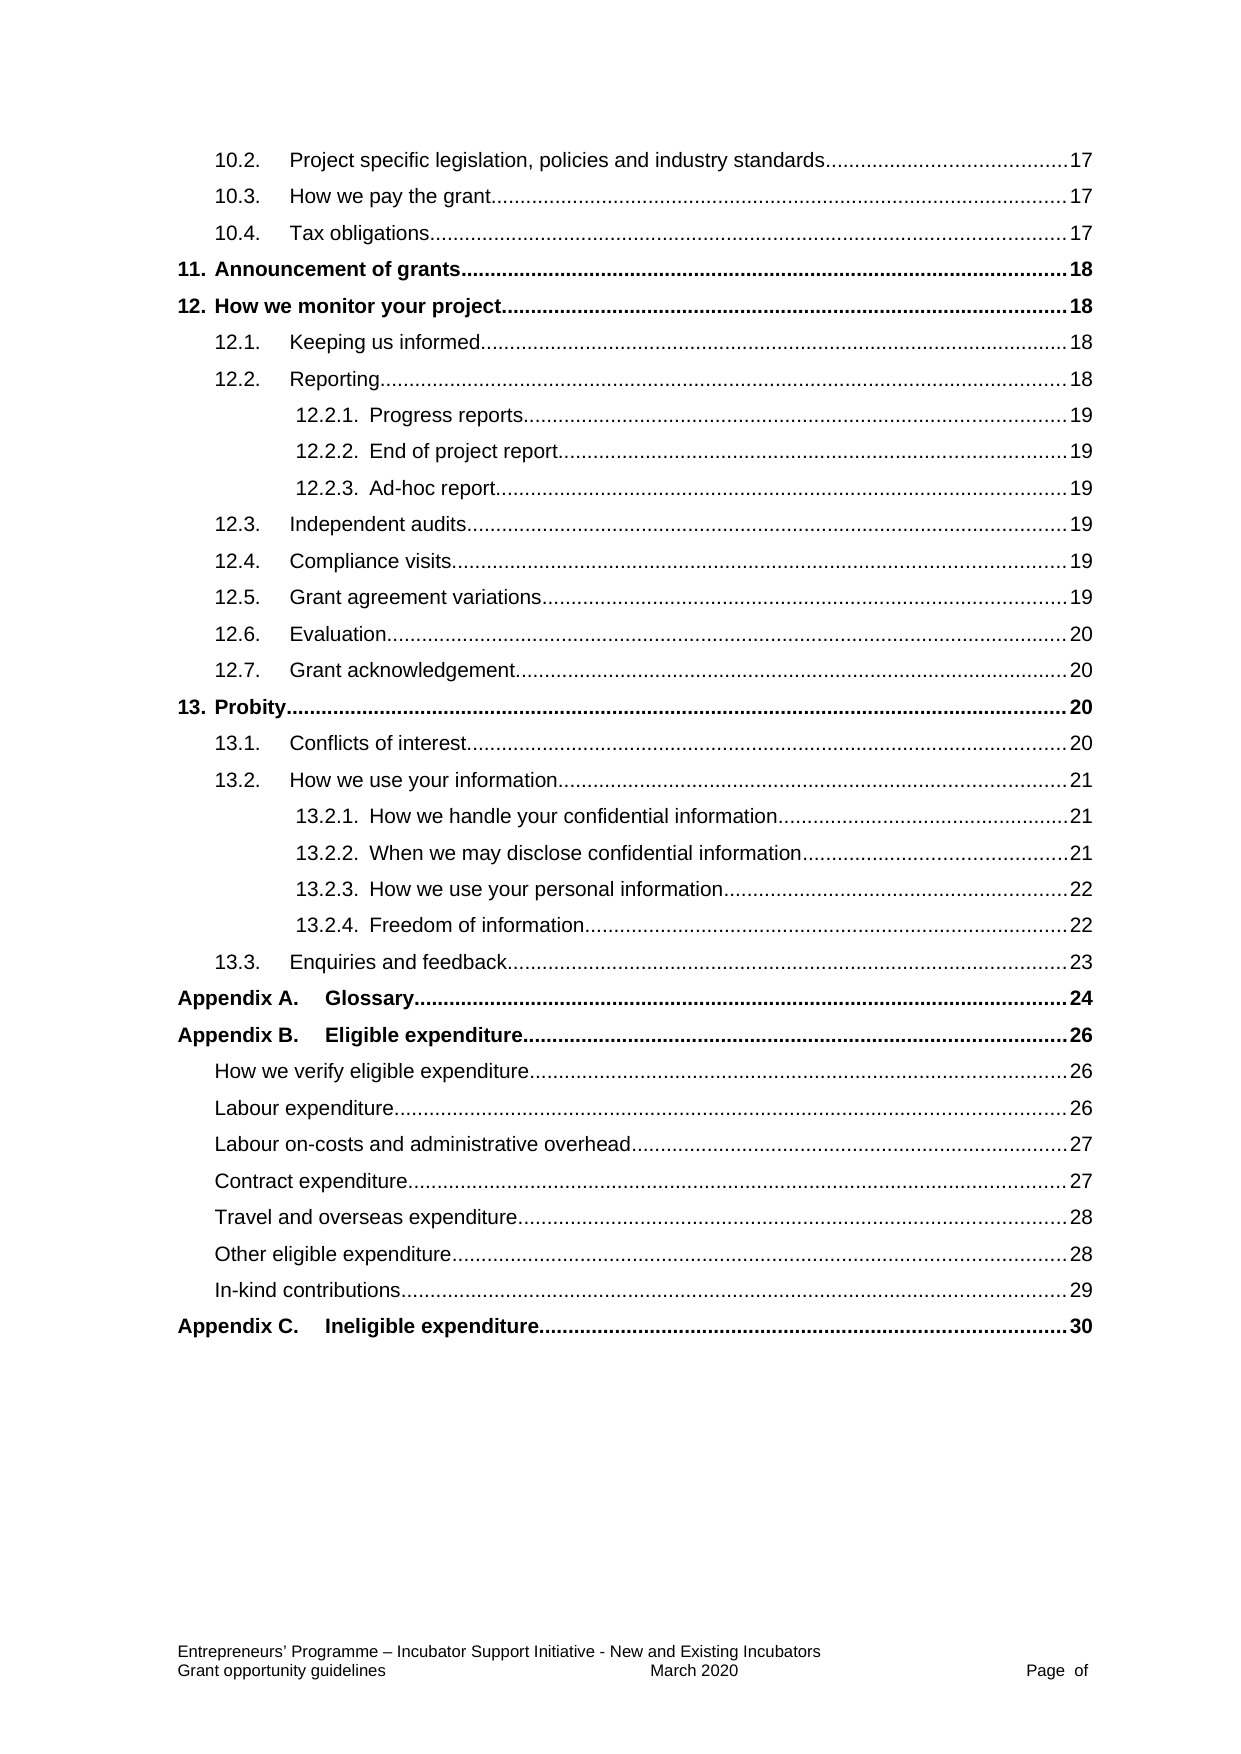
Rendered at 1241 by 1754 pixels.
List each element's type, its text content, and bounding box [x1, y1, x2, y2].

text 11. Announcement of grants 18 [177, 257, 1092, 281]
text 12.2.1. Progress reports 19 [295, 403, 1092, 427]
text 12.1. Keeping us informed 18 [214, 330, 1092, 354]
text Appendix A. Glossary 24 [177, 986, 1092, 1010]
text 12.7. Grant acknowledgement 20 [214, 658, 1092, 682]
text 13. Probity 20 [177, 694, 1092, 718]
text 12.3. Independent audits 19 [214, 512, 1092, 536]
text 13.3. Enquiries and feedback 23 [214, 950, 1092, 974]
text 12.4. Compliance visits 19 [214, 549, 1092, 573]
text 12.5. Grant agreement variations 19 [214, 585, 1092, 609]
text Travel and overseas expenditure 28 [214, 1205, 1092, 1229]
text 10.4. Tax obligations 17 [214, 221, 1092, 244]
text In-kind contributions 29 [214, 1278, 1092, 1302]
text 12.2.3. Ad-hoc report 19 [295, 476, 1092, 500]
text Appendix B. Eligible expenditure 26 [177, 1023, 1092, 1047]
text 10.2. Project specific legislation, policies and industry standards 17 [214, 148, 1092, 172]
text 12.6. Evaluation 20 [214, 622, 1092, 646]
text 13.2. How we use your information 21 [214, 767, 1092, 791]
text 12.2.2. End of project report 19 [295, 439, 1092, 463]
text Contract expenditure 27 [214, 1168, 1092, 1192]
text Appendix C. Ineligible expenditure 30 [177, 1314, 1092, 1338]
text 10.3. How we pay the grant 17 [214, 184, 1092, 208]
text 12. How we monitor your project 18 [177, 293, 1092, 317]
text 13.2.1. How we handle your confidential information 21 [295, 804, 1092, 828]
text Labour expenditure 26 [214, 1096, 1092, 1119]
text How we verify eligible expenditure 26 [214, 1059, 1092, 1083]
text 13.2.3. How we use your personal information 22 [295, 877, 1092, 901]
text Labour on-costs and administrative overhead 27 [214, 1132, 1092, 1156]
text 13.2.2. When we may disclose confidential information 21 [295, 840, 1092, 864]
text 12.2. Reporting 18 [214, 366, 1092, 390]
text Other eligible expenditure 28 [214, 1241, 1092, 1265]
text 13.1. Conflicts of interest 20 [214, 731, 1092, 755]
text 13.2.4. Freedom of information 22 [295, 913, 1092, 937]
